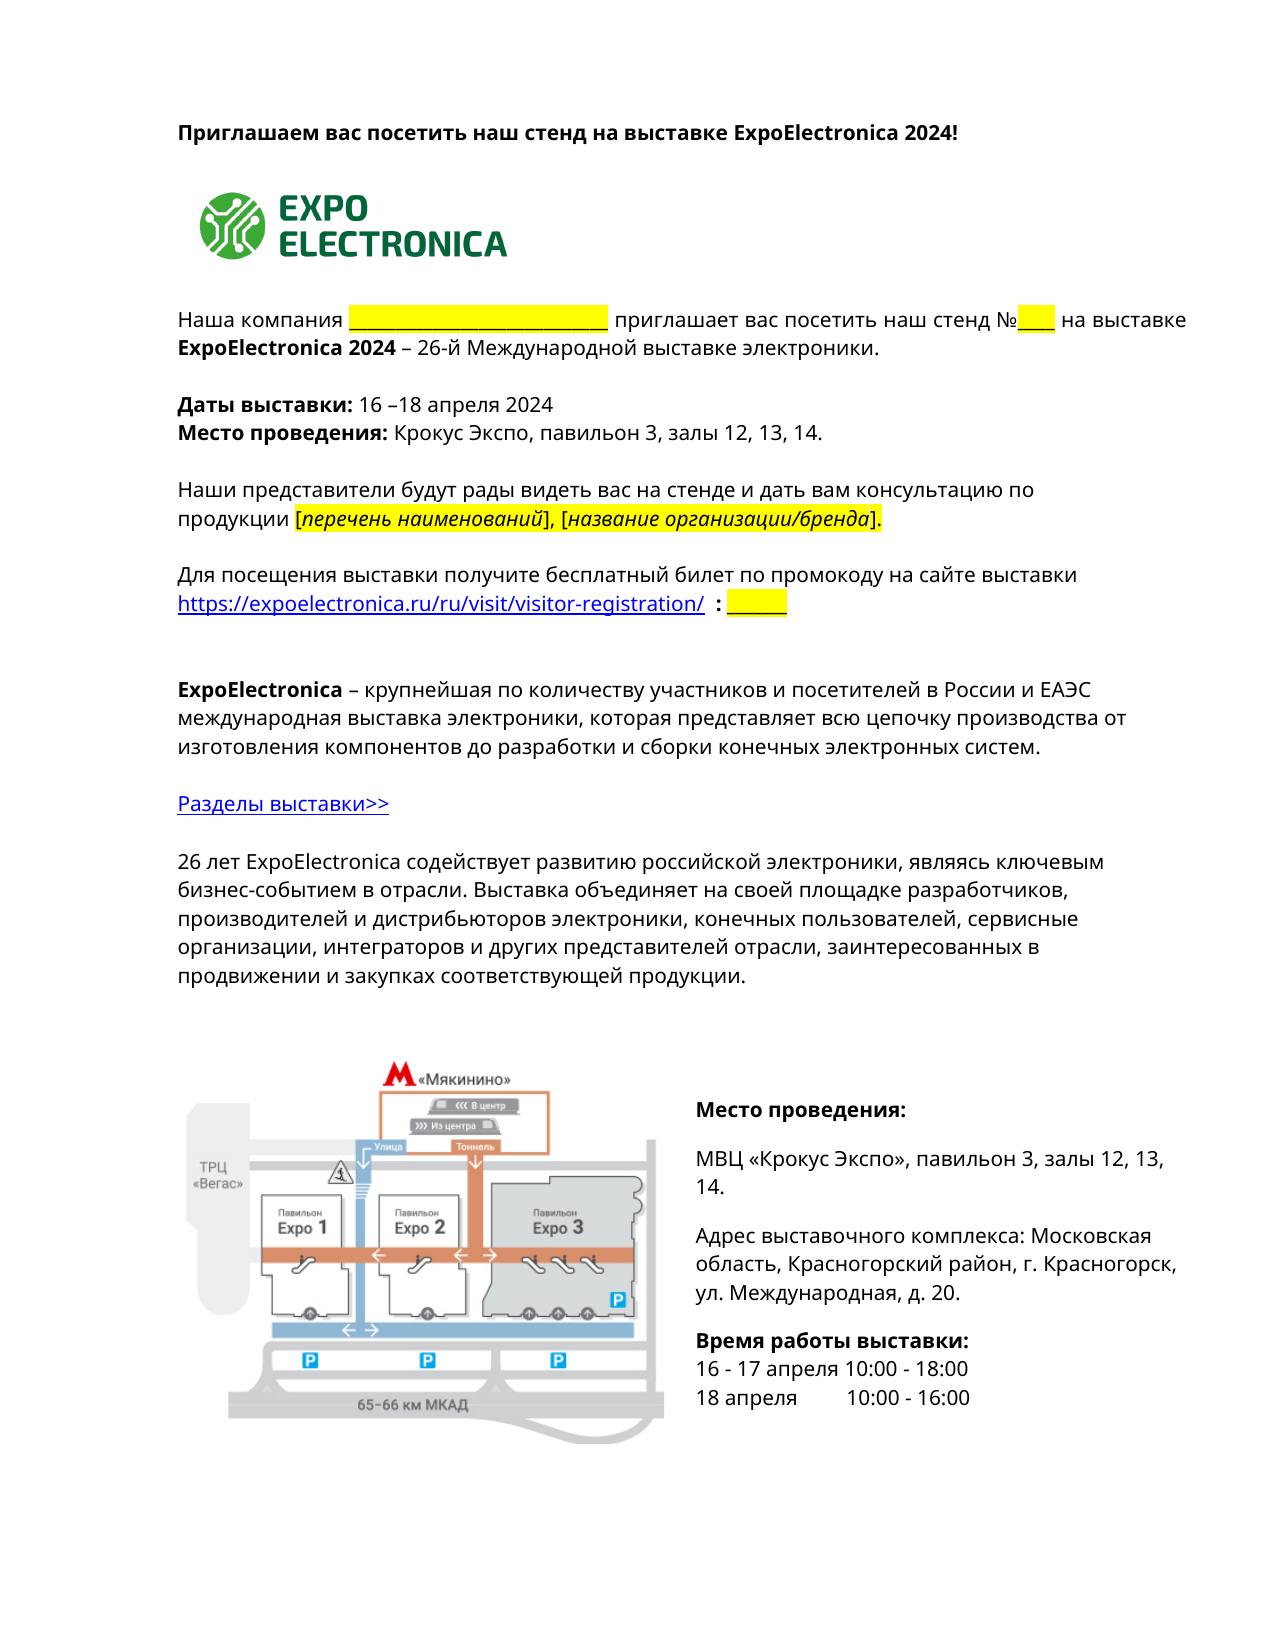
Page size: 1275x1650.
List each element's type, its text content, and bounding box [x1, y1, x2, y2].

text Даты выставки: 16 –18 апреля 2024 [177, 390, 1187, 418]
text Наша компания ____________________________ приглашает вас посетить наш стенд №____ на выставке ExpoElectronica 2024 – 26-й Международной выставке электроники. [177, 305, 1187, 362]
text МВЦ «Крокус Экспо», павильон 3, залы 12, 13, 14. [682, 1144, 1186, 1201]
text Адрес выставочного комплекса: Московская область, Красногорский район, г. Красногорск, ул. Международная, д. 20. [682, 1221, 1186, 1306]
text 26 лет ExpoElectronica содействует развитию российской электроники, являясь ключевым бизнес-событием в отрасли. Выставка объединяет на своей площадке разработчиков, производителей и дистрибьюторов электроники, конечных пользователей, сервисные организации, интеграторов и других представителей отрасли, заинтересованных в продвижении и закупках соответствующей продукции. [177, 847, 1186, 989]
text 16 - 17 апреля 10:00 - 18:00 18 апреля 10:00 - 16:00 [682, 1354, 1186, 1411]
text Место проведения: Крокус Экспо, павильон 3, залы 12, 13, 14. [177, 418, 1187, 447]
text ExpoElectronica – крупнейшая по количеству участников и посетителей в России и ЕАЭС международная выставка электроники, которая представляет всю цепочку производства от изготовления компонентов до разработки и сборки конечных электронных систем. [177, 675, 1186, 760]
picture [164, 1049, 682, 1445]
text Место проведения: [682, 1095, 1186, 1124]
text Для посещения выставки получите бесплатный билет по промокоду на сайте выставки https://expoelectronica.ru/ru/visit/visitor-registration/ : _______ [177, 561, 1187, 617]
text Разделы выставки>> [177, 789, 1186, 818]
text Приглашаем вас посетить наш стенд на выставке ExpoElectronica 2024! [177, 118, 1127, 147]
text Время работы выставки: [682, 1326, 1186, 1354]
picture [177, 175, 529, 277]
text Наши представители будут рады видеть вас на стенде и дать вам консультацию по продукции [перечень наименований], [название организации/бренда]. [177, 475, 1127, 532]
